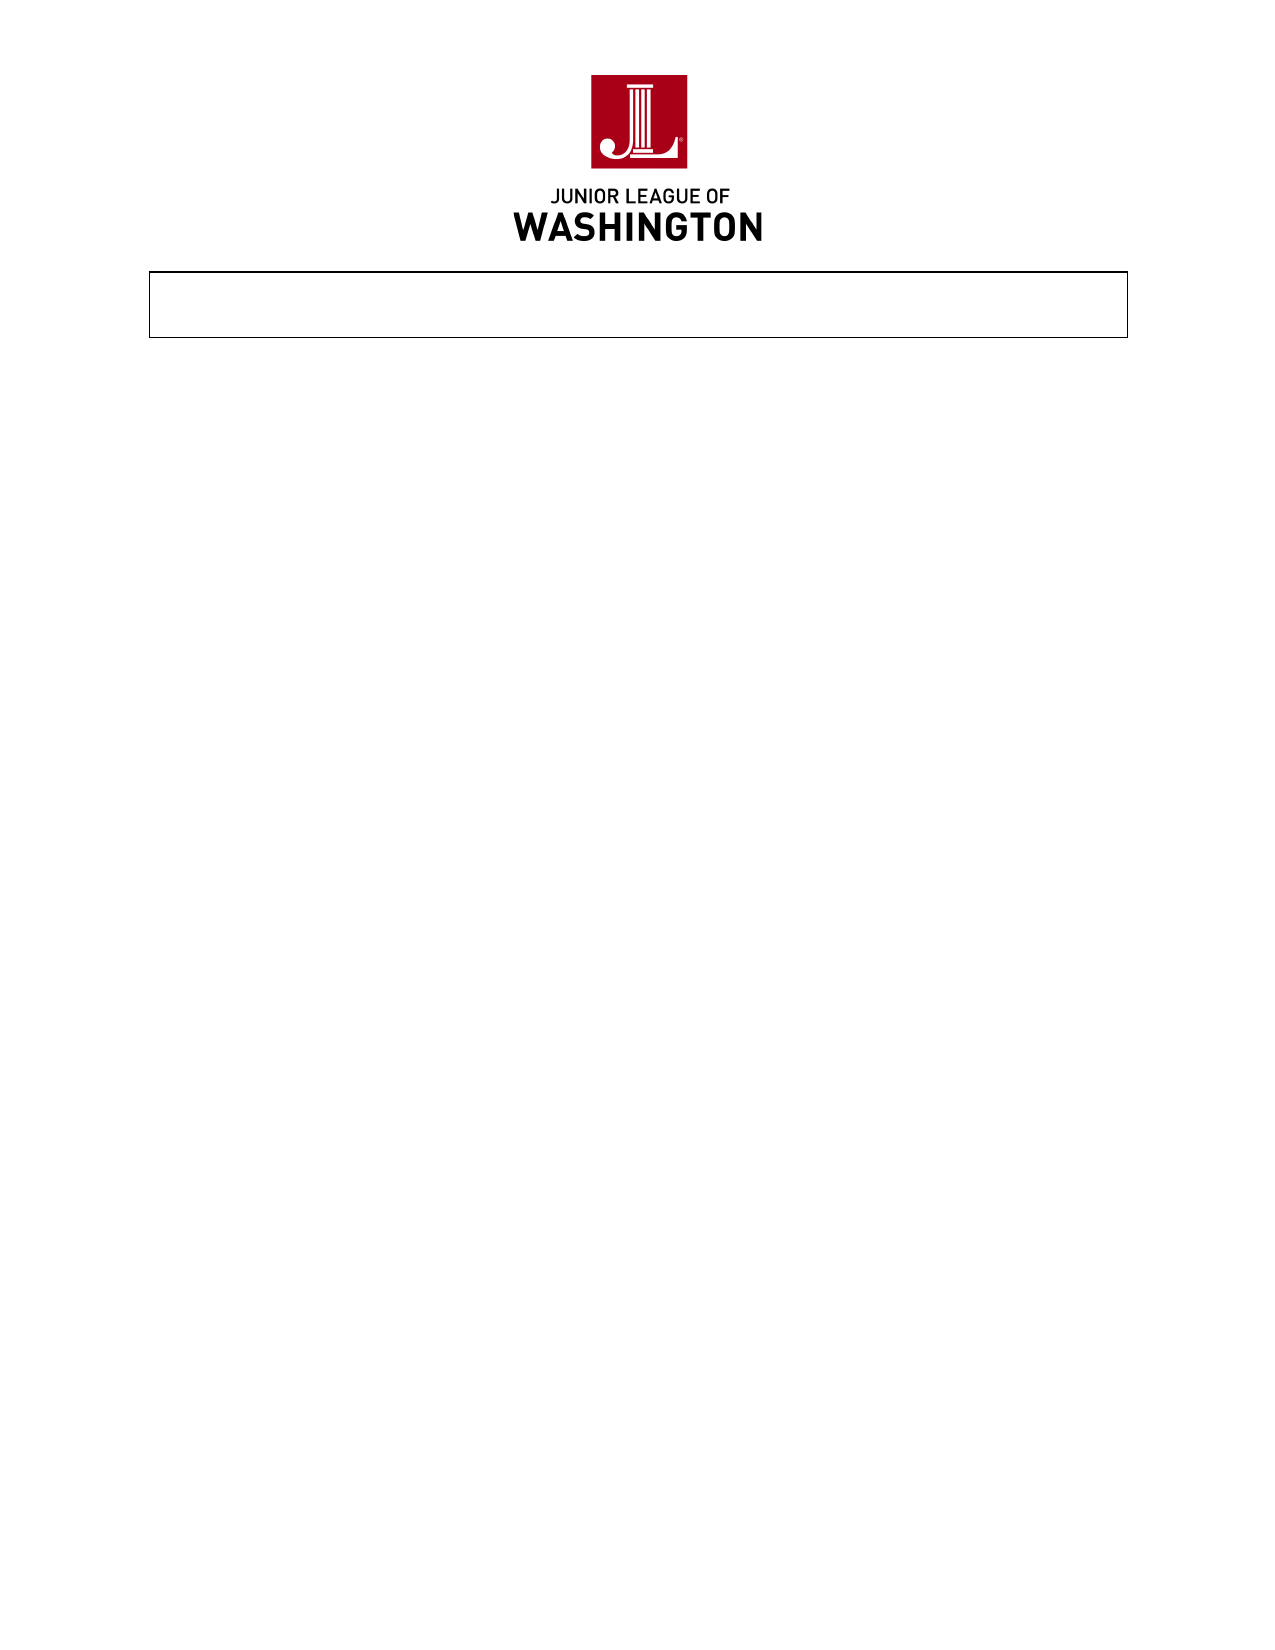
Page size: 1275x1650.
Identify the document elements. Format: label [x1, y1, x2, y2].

picture [513, 75, 762, 241]
